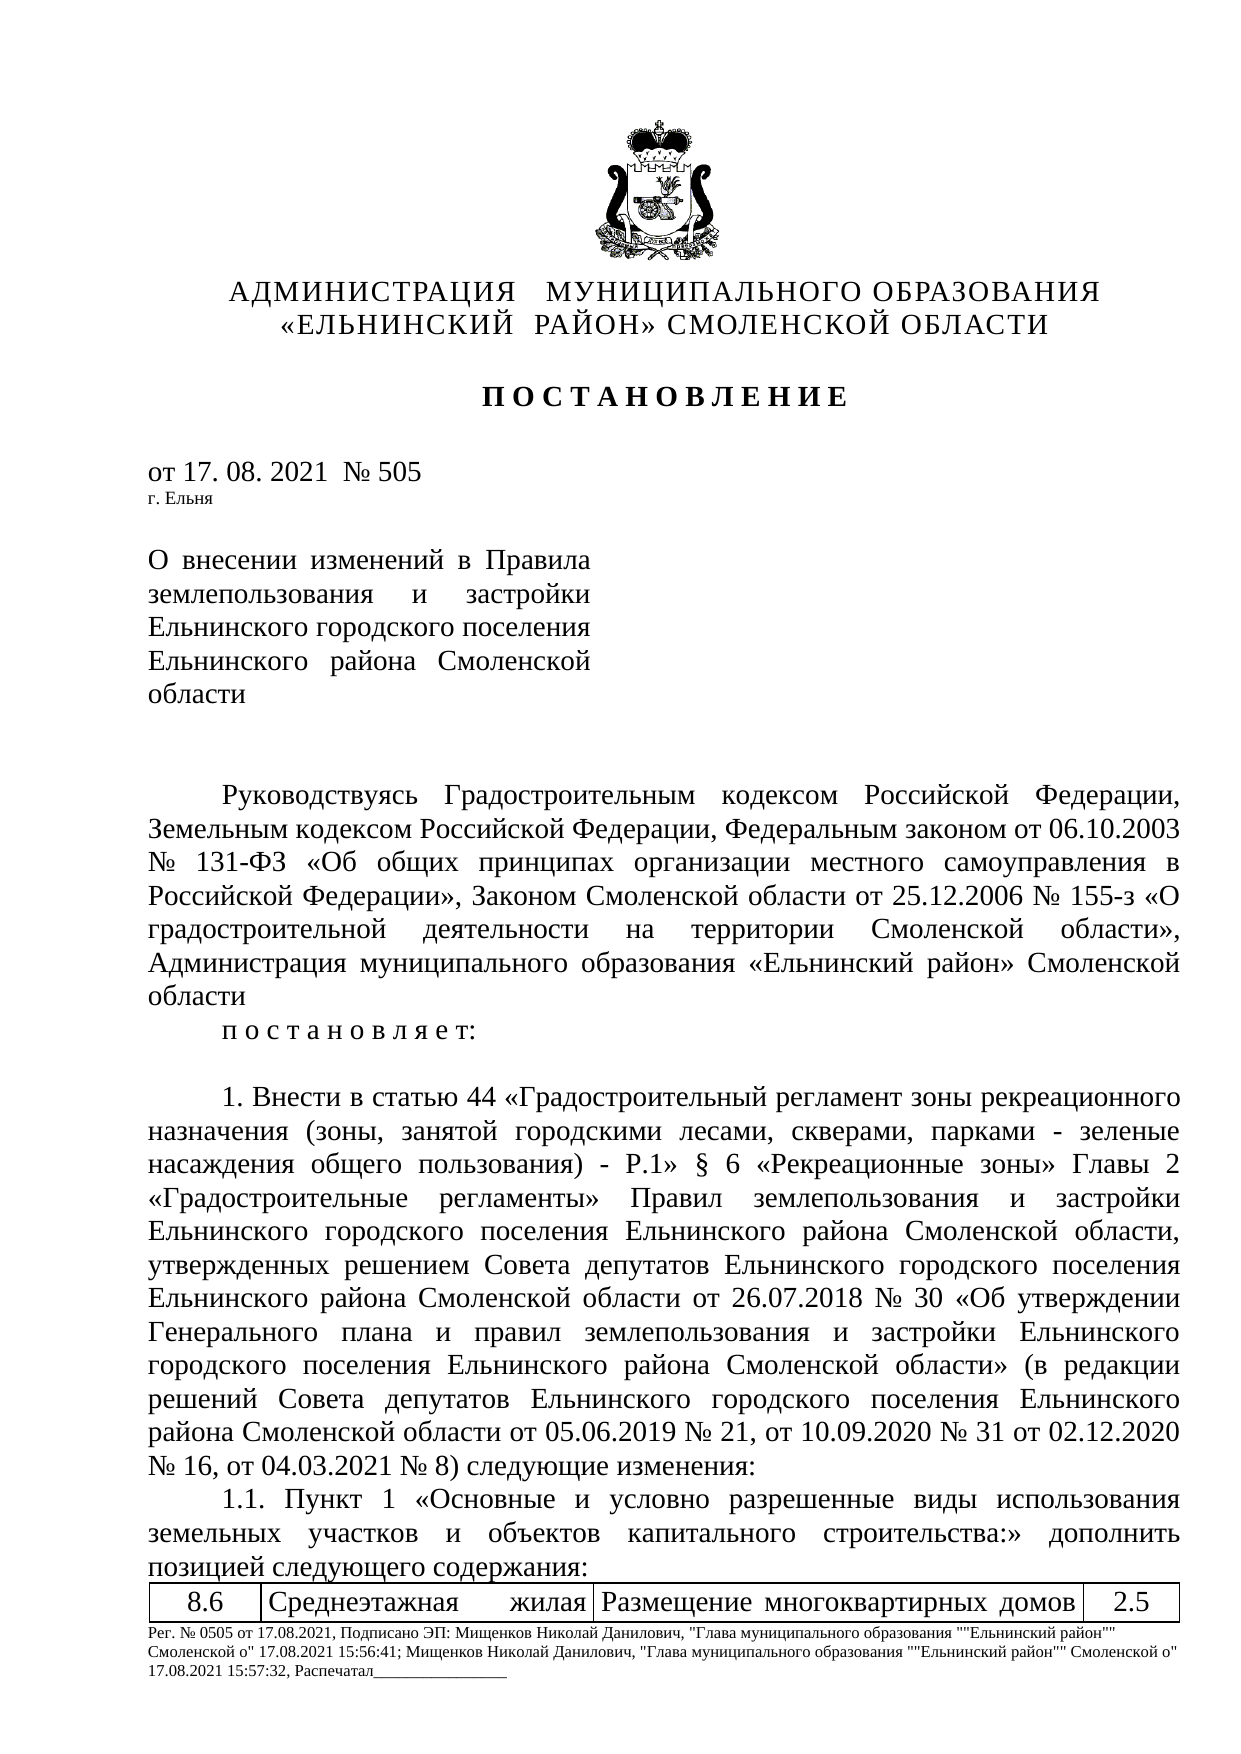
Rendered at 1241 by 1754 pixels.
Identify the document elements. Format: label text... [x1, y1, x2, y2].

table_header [262, 1584, 593, 1621]
text «ЕЛЬНИНСКИЙ РАЙОН» СМОЛЕНСКОЙ ОБЛАСТИ [148, 307, 1181, 341]
list от 17. 08. 2021 № 505 [148, 454, 1050, 487]
text 1. Внести в статью 44 «Градостроительный регламент зоны рекреационного назначения (зоны, занятой городскими лесами, скверами, парками - зеленые насаждения общего пользования) - Р.1» § 6 «Рекреационные зоны» Главы 2 «Градостроительные регламенты» Правил землепользования и застройки Ельнинского городского поселения Ельнинского района Смоленской области, утвержденных решением Совета депутатов Ельнинского городского поселения Ельнинского района Смоленской области от 26.07.2018 № 30 «Об утверждении Генерального плана и правил землепользования и застройки Ельнинского городского поселения Ельнинского района Смоленской области» (в редакции решений Совета депутатов Ельнинского городского поселения Ельнинского района Смоленской области от 05.06.2019 № 21, от 10.09.2020 № 31 от 02.12.2020 № 16, от 04.03.2021 № 8) следующие изменения: [148, 1079, 1181, 1482]
list г. Ельня [148, 487, 1050, 509]
table_header 8.6 [150, 1584, 260, 1621]
text 1.1. Пункт 1 «Основные и условно разрешенные виды использования земельных участков и объектов капитального строительства:» дополнить позицией следующего содержания: [148, 1482, 1181, 1582]
subtitle П О С Т А Н О В Л Е Н И Е [148, 379, 1181, 413]
text п о с т а н о в л я е т: [148, 1012, 1181, 1046]
text АДМИНИСТРАЦИЯ МУНИЦИПАЛЬНОГО ОБРАЗОВАНИЯ [148, 274, 1181, 307]
picture [594, 118, 720, 262]
text О внесении изменений в Правила землепользования и застройки Ельнинского городского поселения Ельнинского района Смоленской области [148, 542, 591, 710]
text Руководствуясь Градостроительным кодексом Российской Федерации, Земельным кодексом Российской Федерации, Федеральным законом от 06.10.2003 № 131-ФЗ «Об общих принципах организации местного самоуправления в Российской Федерации», Законом Смоленской области от 25.12.2006 № 155-з «О градостроительной деятельности на территории Смоленской области», Администрация муниципального образования «Ельнинский район» Смоленской области [148, 777, 1181, 1012]
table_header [594, 1584, 1083, 1621]
table_header 2.5 [1084, 1584, 1179, 1621]
